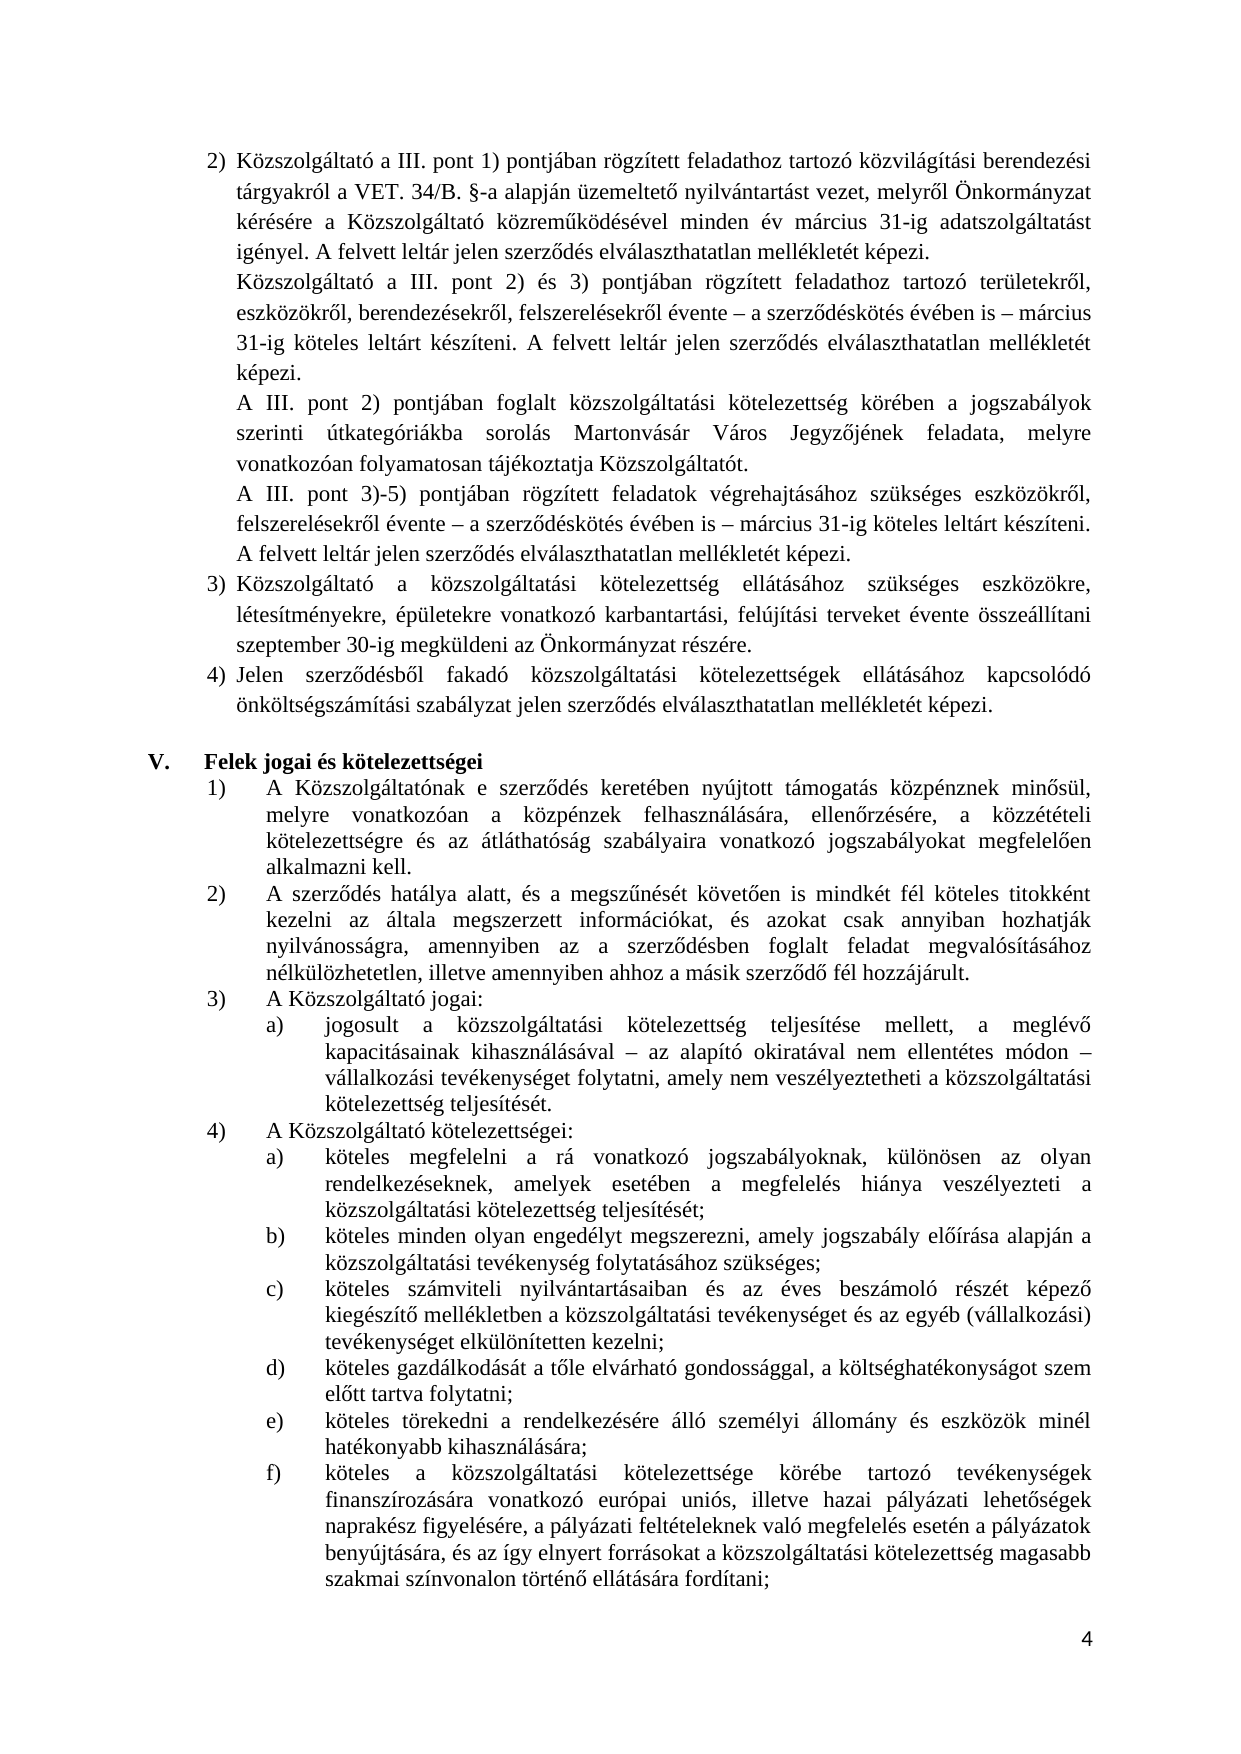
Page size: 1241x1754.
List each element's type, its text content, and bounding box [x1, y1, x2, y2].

list Jelen szerződésből fakadó közszolgáltatási kötelezettségek ellátásához kapcsolódó önköltségszámítási szabályzat jelen szerződés elválaszthatatlan mellékletét képezi. [207, 661, 1093, 718]
list A Közszolgáltatónak e szerződés keretében nyújtott támogatás közpénznek minősül, melyre vonatkozóan a közpénzek felhasználására, ellenőrzésére, a közzétételi kötelezettségre és az átláthatóság szabályaira vonatkozó jogszabályokat megfelelően alkalmazni kell. [207, 774, 1093, 880]
text A III. pont 2) pontjában foglalt közszolgáltatási kötelezettség körében a jogszabályok szerinti útkategóriákba sorolás Martonvásár Város Jegyzőjének feladata, melyre vonatkozóan folyamatosan tájékoztatja Közszolgáltatót. [236, 389, 1093, 476]
list Közszolgáltató a közszolgáltatási kötelezettség ellátásához szükséges eszközökre, létesítményekre, épületekre vonatkozó karbantartási, felújítási terveket évente összeállítani szeptember 30-ig megküldeni az Önkormányzat részére. [207, 571, 1093, 657]
list köteles minden olyan engedélyt megszerezni, amely jogszabály előírása alapján a közszolgáltatási tevékenység folytatásához szükséges; [266, 1222, 1093, 1275]
list jogosult a közszolgáltatási kötelezettség teljesítése mellett, a meglévő kapacitásainak kihasználásával – az alapító okiratával nem ellentétes módon – vállalkozási tevékenységet folytatni, amely nem veszélyeztetheti a közszolgáltatási kötelezettség teljesítését. [266, 1011, 1093, 1117]
list köteles számviteli nyilvántartásaiban és az éves beszámoló részét képező kiegészítő mellékletben a közszolgáltatási tevékenységet és az egyéb (vállalkozási) tevékenységet elkülönítetten kezelni; [266, 1275, 1093, 1354]
list A Közszolgáltató kötelezettségei: [207, 1117, 1093, 1143]
list köteles megfelelni a rá vonatkozó jogszabályoknak, különösen az olyan rendelkezéseknek, amelyek esetében a megfelelés hiánya veszélyezteti a közszolgáltatási kötelezettség teljesítését; [266, 1143, 1093, 1222]
list köteles gazdálkodását a tőle elvárható gondossággal, a költséghatékonyságot szem előtt tartva folytatni; [266, 1354, 1093, 1407]
list A szerződés hatálya alatt, és a megszűnését követően is mindkét fél köteles titokként kezelni az általa megszerzett információkat, és azokat csak annyiban hozhatják nyilvánosságra, amennyiben az a szerződésben foglalt feladat megvalósításához nélkülözhetetlen, illetve amennyiben ahhoz a másik szerződő fél hozzájárult. [207, 880, 1093, 985]
text Közszolgáltató a III. pont 2) és 3) pontjában rögzített feladathoz tartozó területekről, eszközökről, berendezésekről, felszerelésekről évente – a szerződéskötés évében is – március 31-ig köteles leltárt készíteni. A felvett leltár jelen szerződés elválaszthatatlan mellékletét képezi. [236, 268, 1093, 385]
list Közszolgáltató a III. pont 1) pontjában rögzített feladathoz tartozó közvilágítási berendezési tárgyakról a VET. 34/B. §-a alapján üzemeltető nyilvántartást vezet, melyről Önkormányzat kérésére a Közszolgáltató közreműködésével minden év március 31-ig adatszolgáltatást igényel. A felvett leltár jelen szerződés elválaszthatatlan mellékletét képezi. [207, 148, 1093, 264]
list köteles törekedni a rendelkezésére álló személyi állomány és eszközök minél hatékonyabb kihasználására; [266, 1407, 1093, 1459]
list Felek jogai és kötelezettségei [148, 748, 1093, 774]
list A Közszolgáltató jogai: [207, 985, 1093, 1011]
text A III. pont 3)-5) pontjában rögzített feladatok végrehajtásához szükséges eszközökről, felszerelésekről évente – a szerződéskötés évében is – március 31-ig köteles leltárt készíteni. A felvett leltár jelen szerződés elválaszthatatlan mellékletét képezi. [236, 480, 1093, 567]
list köteles a közszolgáltatási kötelezettsége körébe tartozó tevékenységek finanszírozására vonatkozó európai uniós, illetve hazai pályázati lehetőségek naprakész figyelésére, a pályázati feltételeknek való megfelelés esetén a pályázatok benyújtására, és az így elnyert forrásokat a közszolgáltatási kötelezettség magasabb szakmai színvonalon történő ellátására fordítani; [266, 1459, 1093, 1591]
